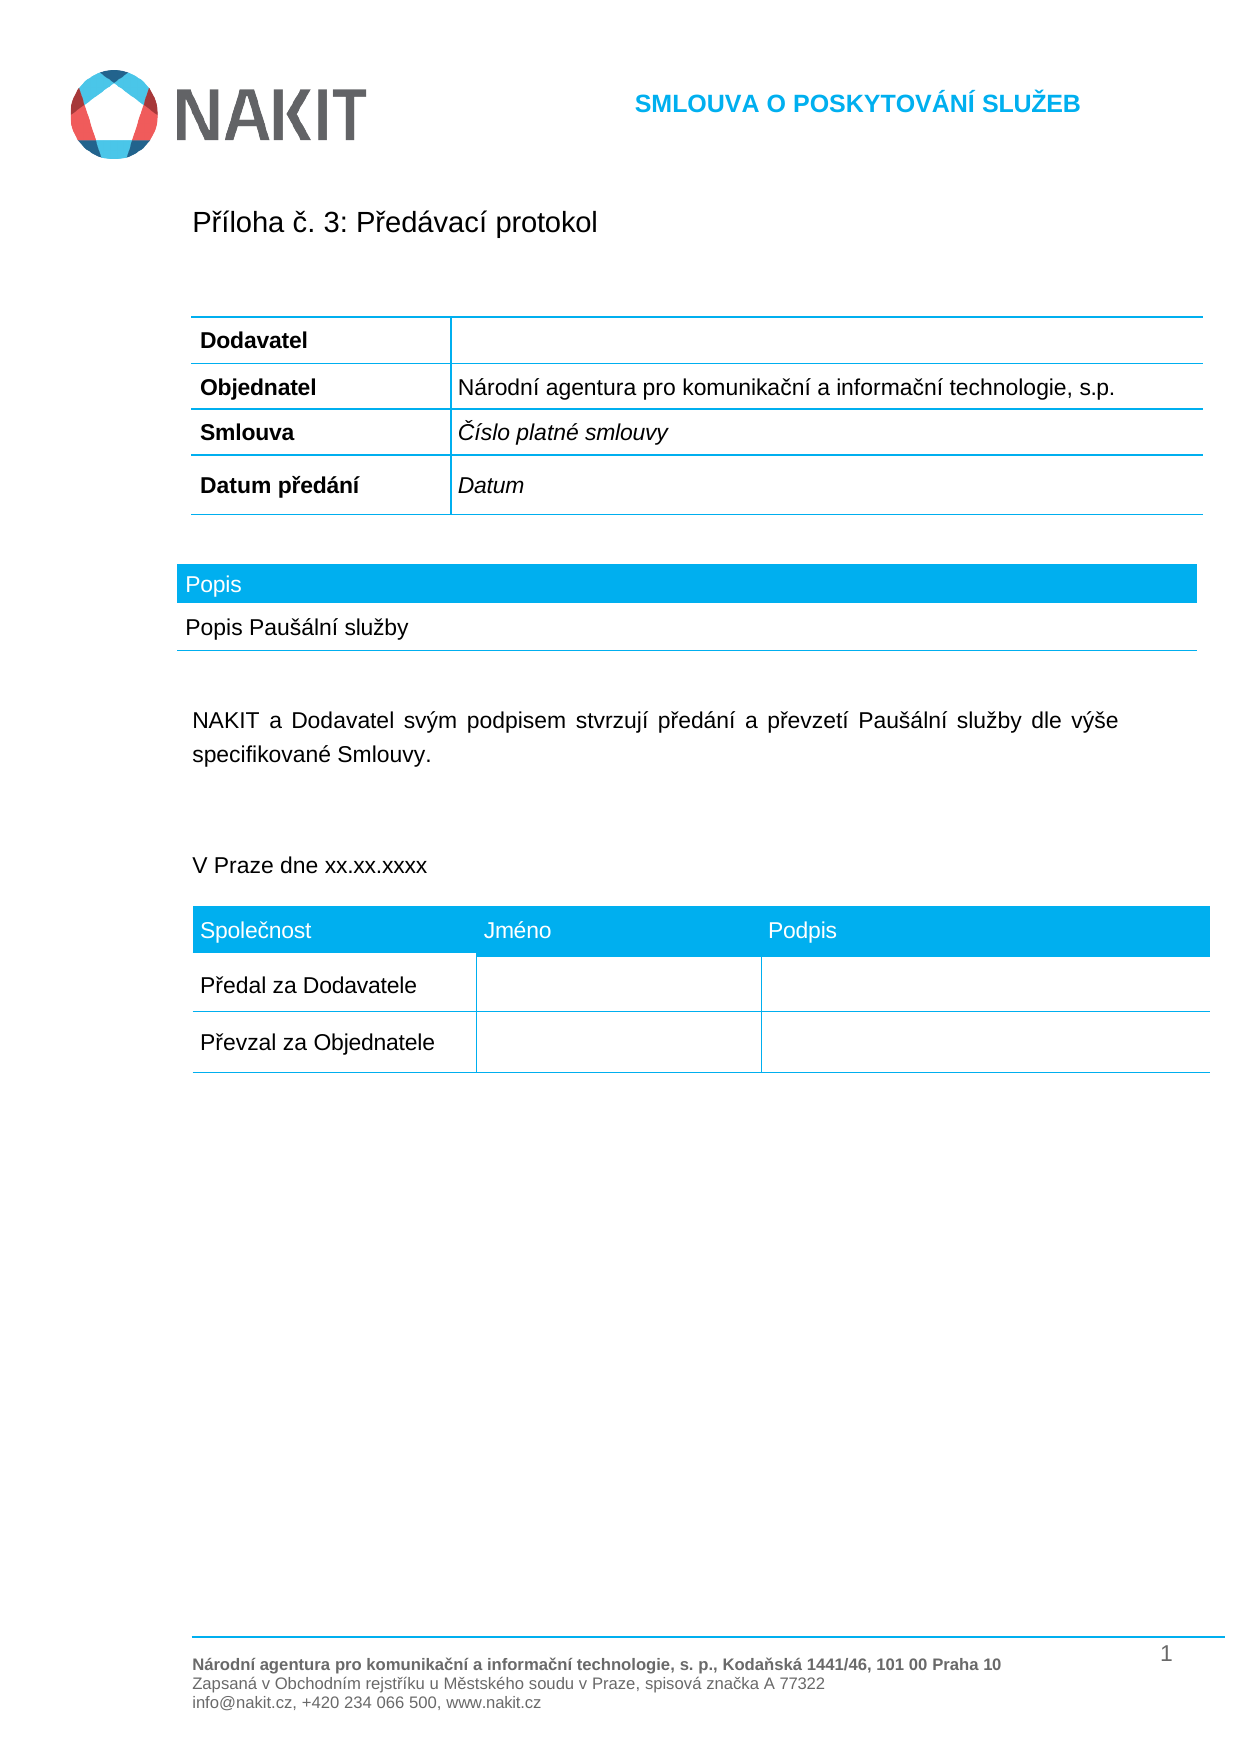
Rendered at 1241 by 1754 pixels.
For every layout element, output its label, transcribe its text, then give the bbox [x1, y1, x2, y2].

table_header Jméno [477, 906, 761, 952]
table_header Dodavatel [191, 318, 450, 362]
table_cell Národní agentura pro komunikační a informační technologie, s.p. [452, 364, 1203, 408]
table_cell Popis Paušální služby [177, 604, 1197, 650]
text V Praze dne xx.xx.xxxx [192, 852, 1221, 878]
table_cell [762, 1012, 1210, 1072]
table_cell Převzal za Objednatele [193, 1012, 476, 1072]
table_cell Číslo platné smlouvy [452, 410, 1203, 454]
text Příloha č. 3: Předávací protokol [192, 205, 1221, 238]
table_cell [477, 957, 761, 1011]
table_header Podpis [762, 906, 1210, 952]
table_cell Datum [452, 456, 1203, 513]
table_header Popis [177, 564, 1197, 603]
table_cell [477, 1012, 761, 1072]
table_header [452, 318, 1203, 362]
table_cell [762, 957, 1210, 1011]
text NAKIT a Dodavatel svým podpisem stvrzují předání a převzetí Paušální služby dle výše specifikované Smlouvy. [192, 707, 1221, 768]
picture [70, 70, 367, 159]
table_cell Datum předání [191, 456, 450, 513]
table_header Společnost [193, 906, 476, 952]
table_cell Objednatel [191, 364, 450, 408]
table_cell Smlouva [191, 410, 450, 454]
table_cell Předal za Dodavatele [193, 953, 476, 1011]
